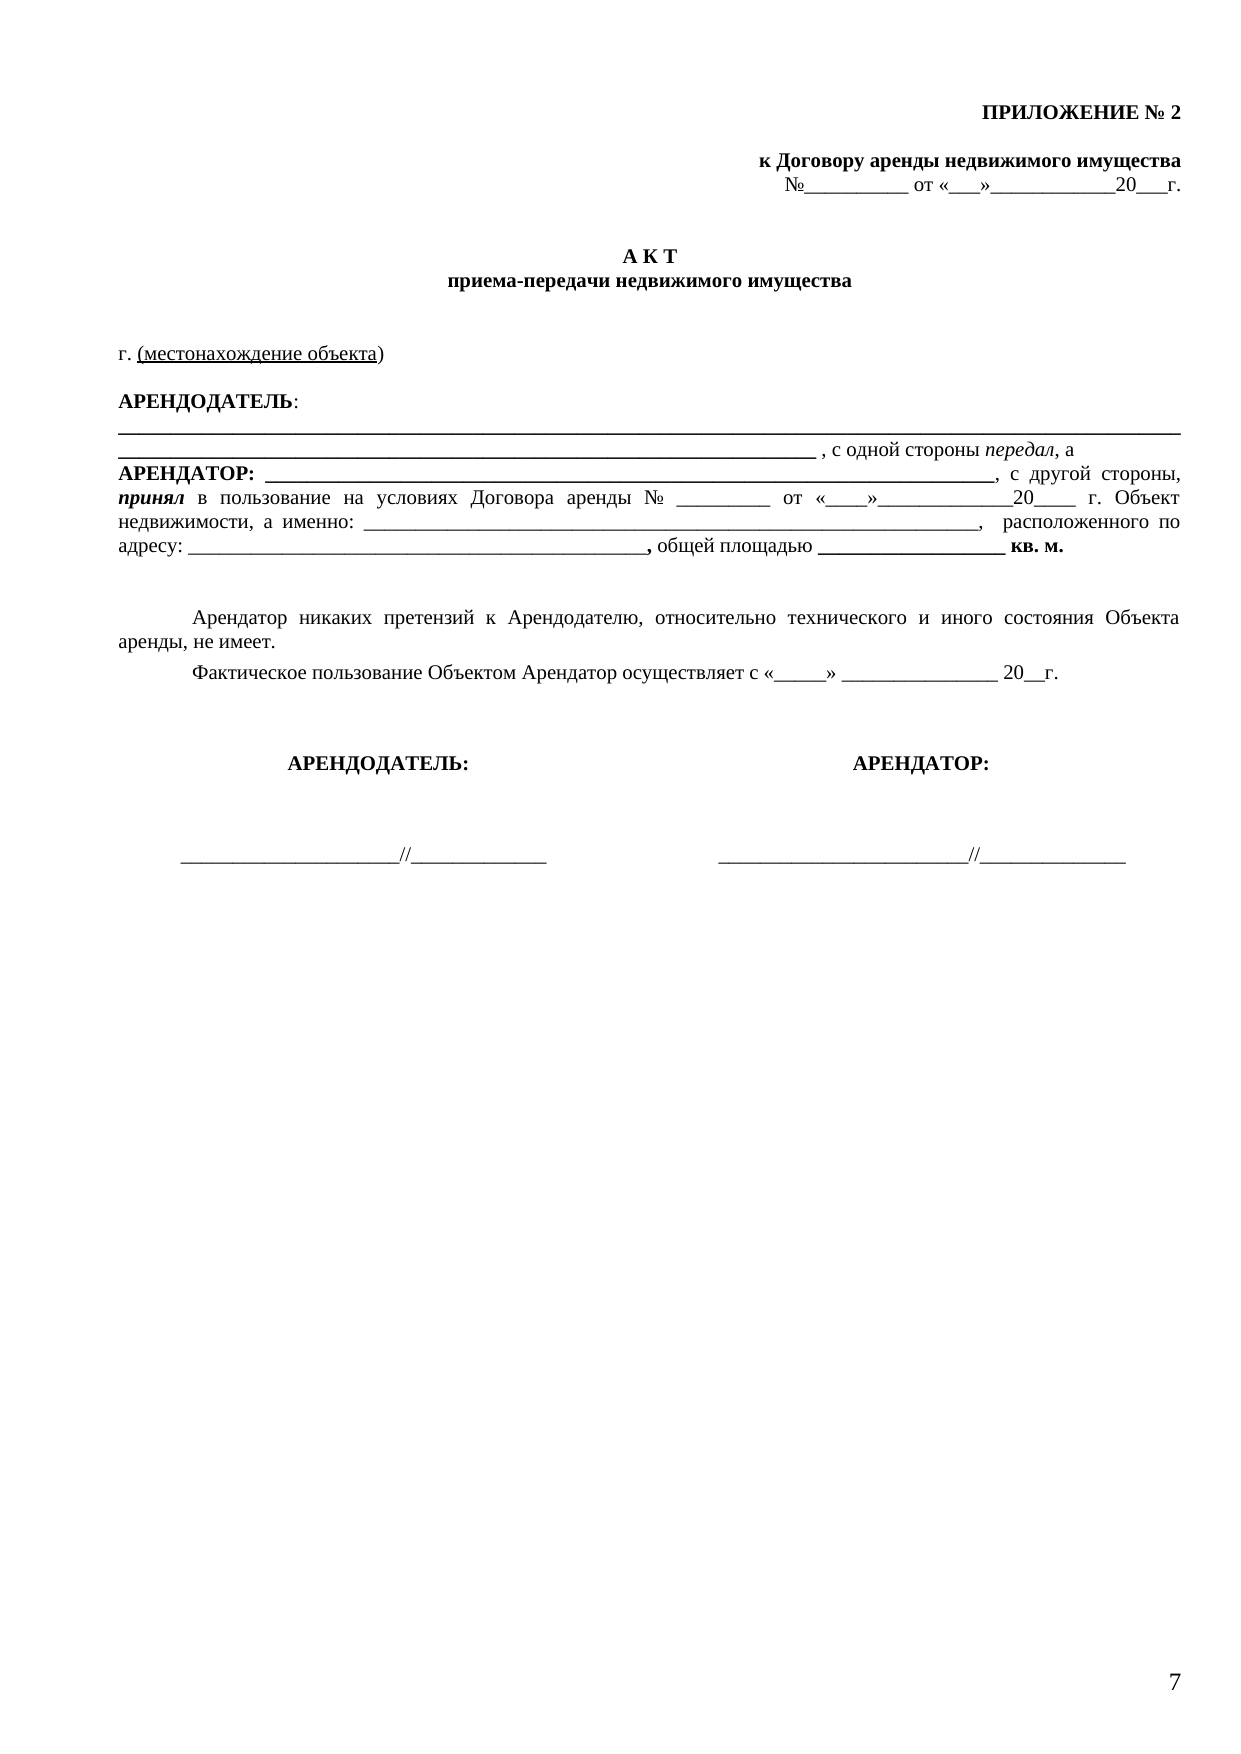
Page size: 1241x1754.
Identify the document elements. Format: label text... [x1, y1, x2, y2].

text Арендатор никаких претензий к Арендодателю, относительно технического и иного состояния Объекта аренды, не имеет. [118, 605, 1181, 653]
table_header АРЕНДОДАТЕЛЬ: _____________________//_____________ [107, 720, 650, 1084]
text ПРИЛОЖЕНИЕ № 2 [561, 100, 1181, 124]
text АРЕНДОДАТЕЛЬ: _________________________________________________________________________________________________________________________________________________________________________ , с одной стороны передал, а [118, 435, 1181, 461]
text г. (местонахождение объекта) [118, 341, 1181, 365]
subtitle А К Т [118, 244, 1181, 268]
text Фактическое пользование Объектом Арендатор осуществляет с «_____» _______________ 20__г. [118, 660, 1181, 684]
text к Договору аренды недвижимого имущества [561, 148, 1181, 172]
table_header АРЕНДАТОР: ________________________//______________ [650, 720, 1192, 1084]
text приема-передачи недвижимого имущества [118, 268, 1181, 292]
text АРЕНДАТОР: ______________________________________________________________________, с другой стороны, принял в пользование на условиях Договора аренды № _________ от «____»_____________20____ г. Объект недвижимости, а именно: ___________________________________________________________, расположенного по адресу: ____________________________________________, общей площадью __________________ кв. м. [118, 461, 1181, 557]
text АРЕНДОДАТЕЛЬ: _________________________________________________________________________________________________________________________________________________________________________ , с одной стороны передал, а [118, 389, 1181, 433]
text №__________ от «___»____________20___г. [561, 172, 1181, 196]
